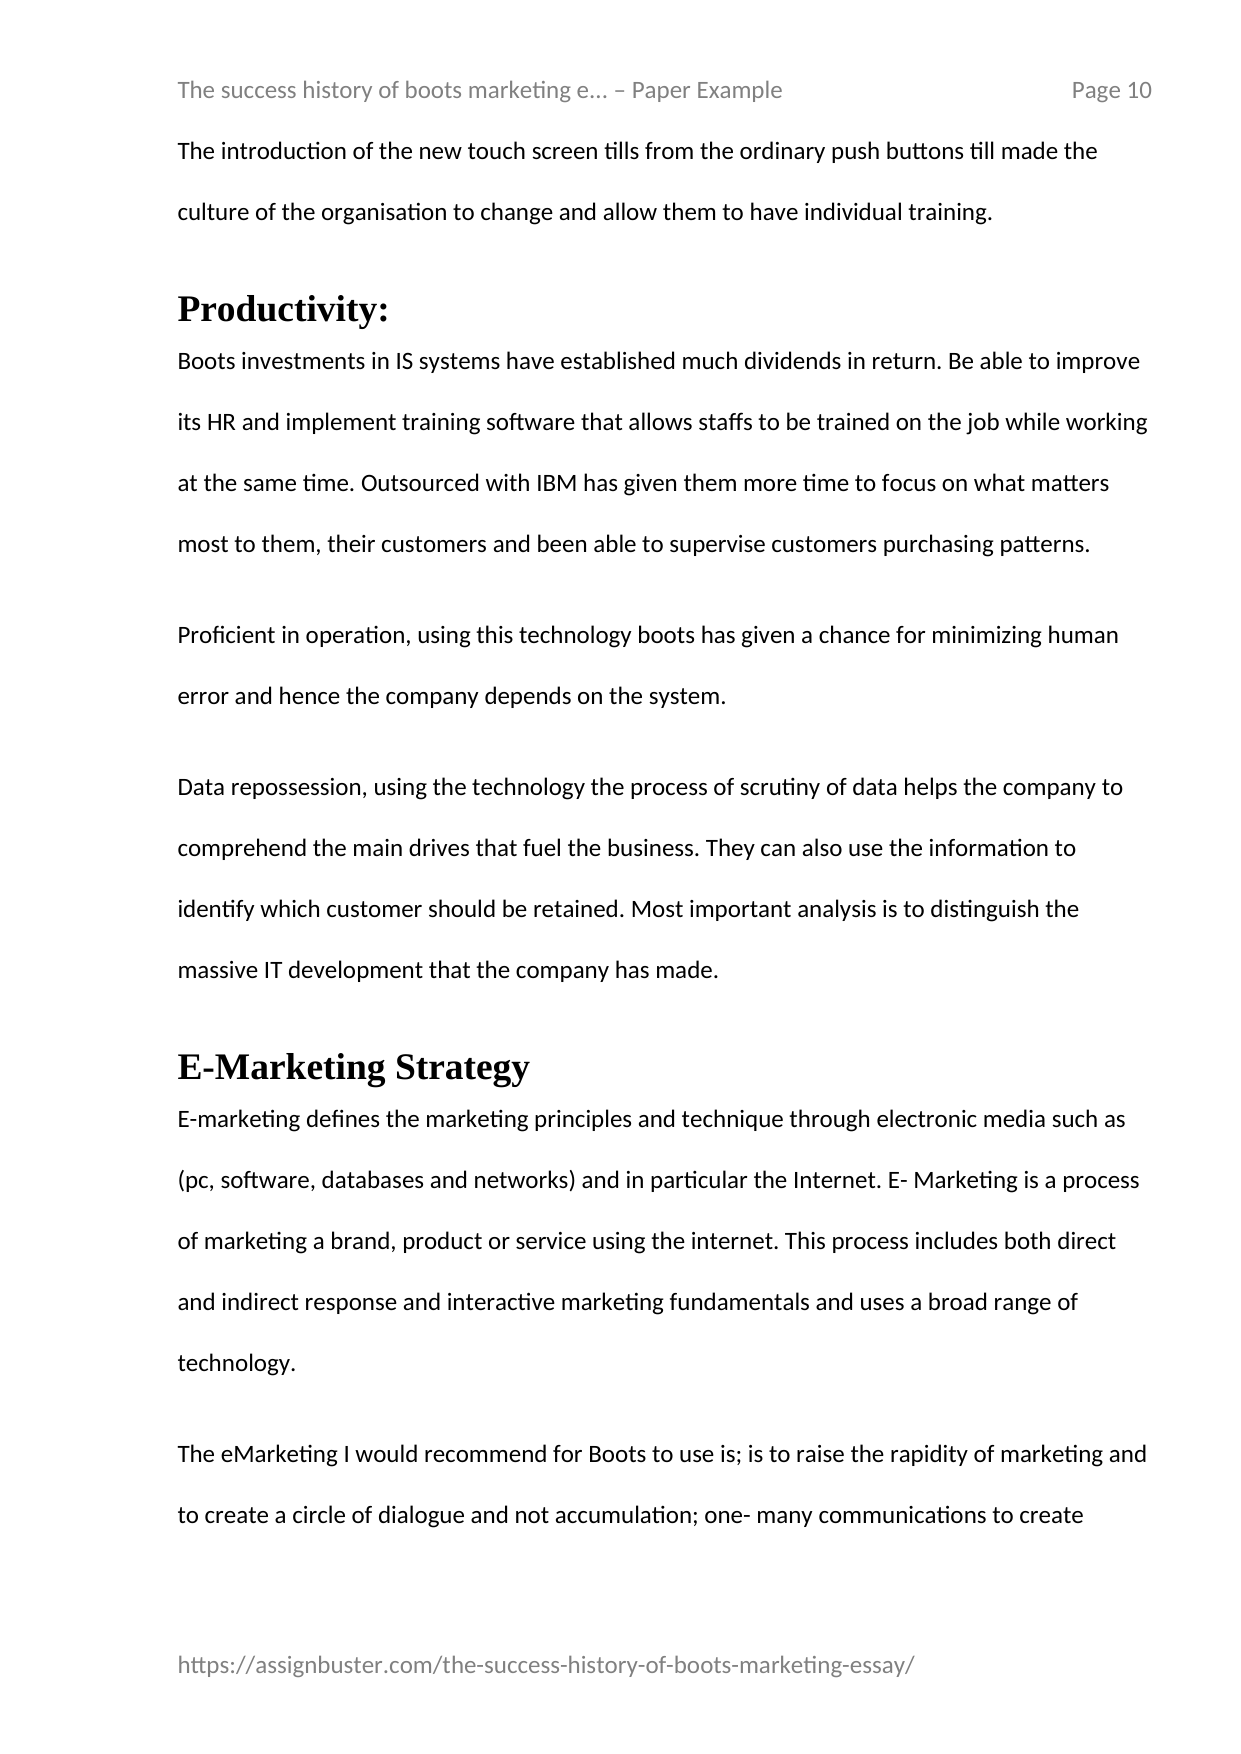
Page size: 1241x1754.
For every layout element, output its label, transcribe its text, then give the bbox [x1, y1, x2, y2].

text Data repossession, using the technology the process of scrutiny of data helps the company to comprehend the main drives that fuel the business. They can also use the information to identify which customer should be retained. Most important analysis is to distinguish the massive IT development that the company has made. [177, 771, 1152, 984]
text Boots investments in IS systems have established much dividends in return. Be able to improve its HR and implement training software that allows staffs to be trained on the job while working at the same time. Outsourced with IBM has given them more time to focus on what matters most to them, their customers and been able to supervise customers purchasing patterns. [177, 345, 1152, 559]
text E-marketing defines the marketing principles and technique through electronic media such as (pc, software, databases and networks) and in particular the Internet. E- Marketing is a process of marketing a brand, product or service using the internet. This process includes both direct and indirect response and interactive marketing fundamentals and uses a broad range of technology. [177, 1103, 1152, 1378]
text The introduction of the new touch screen tills from the ordinary push buttons till made the culture of the organisation to change and allow them to have individual training. [177, 135, 1152, 226]
text Proficient in operation, using this technology boots has given a chance for minimizing human error and hence the company depends on the system. [177, 619, 1152, 711]
subtitle Productivity: [177, 286, 1152, 329]
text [177, 1438, 1152, 1529]
subtitle E-Marketing Strategy [177, 1044, 1152, 1087]
